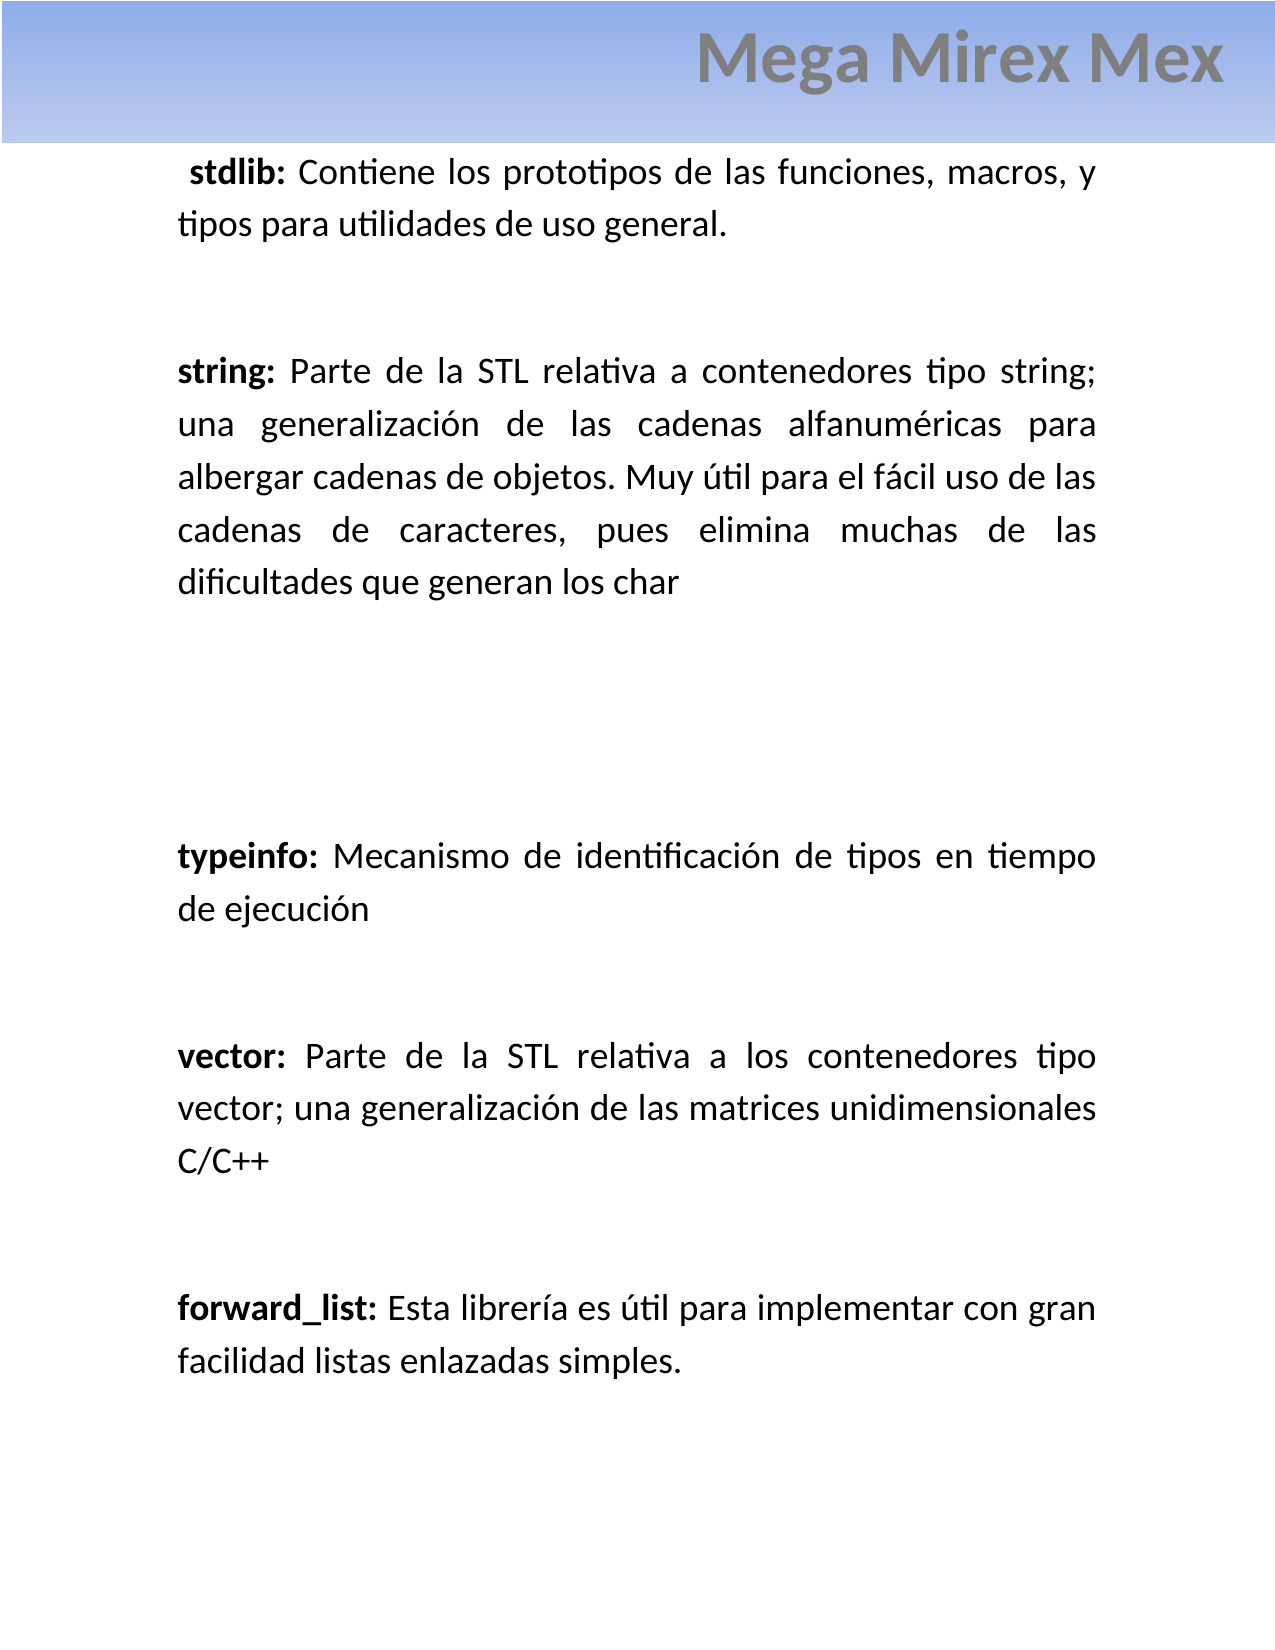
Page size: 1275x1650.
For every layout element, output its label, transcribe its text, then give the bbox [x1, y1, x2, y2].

text stdlib: Contiene los prototipos de las funciones, macros, y tipos para utilidades de uso general. [177, 148, 1098, 246]
text typeinfo: Mecanismo de identificación de tipos en tiempo de ejecución [177, 832, 1098, 930]
text forward_list: Esta librería es útil para implementar con gran facilidad listas enlazadas simples. [177, 1284, 1098, 1383]
text string: Parte de la STL relativa a contenedores tipo string; una generalización de las cadenas alfanuméricas para albergar cadenas de objetos. Muy útil para el fácil uso de las cadenas de caracteres, pues elimina muchas de las dificultades que generan los char [177, 347, 1098, 604]
text vector: Parte de la STL relativa a los contenedores tipo vector; una generalización de las matrices unidimensionales C/C++ [177, 1032, 1098, 1183]
